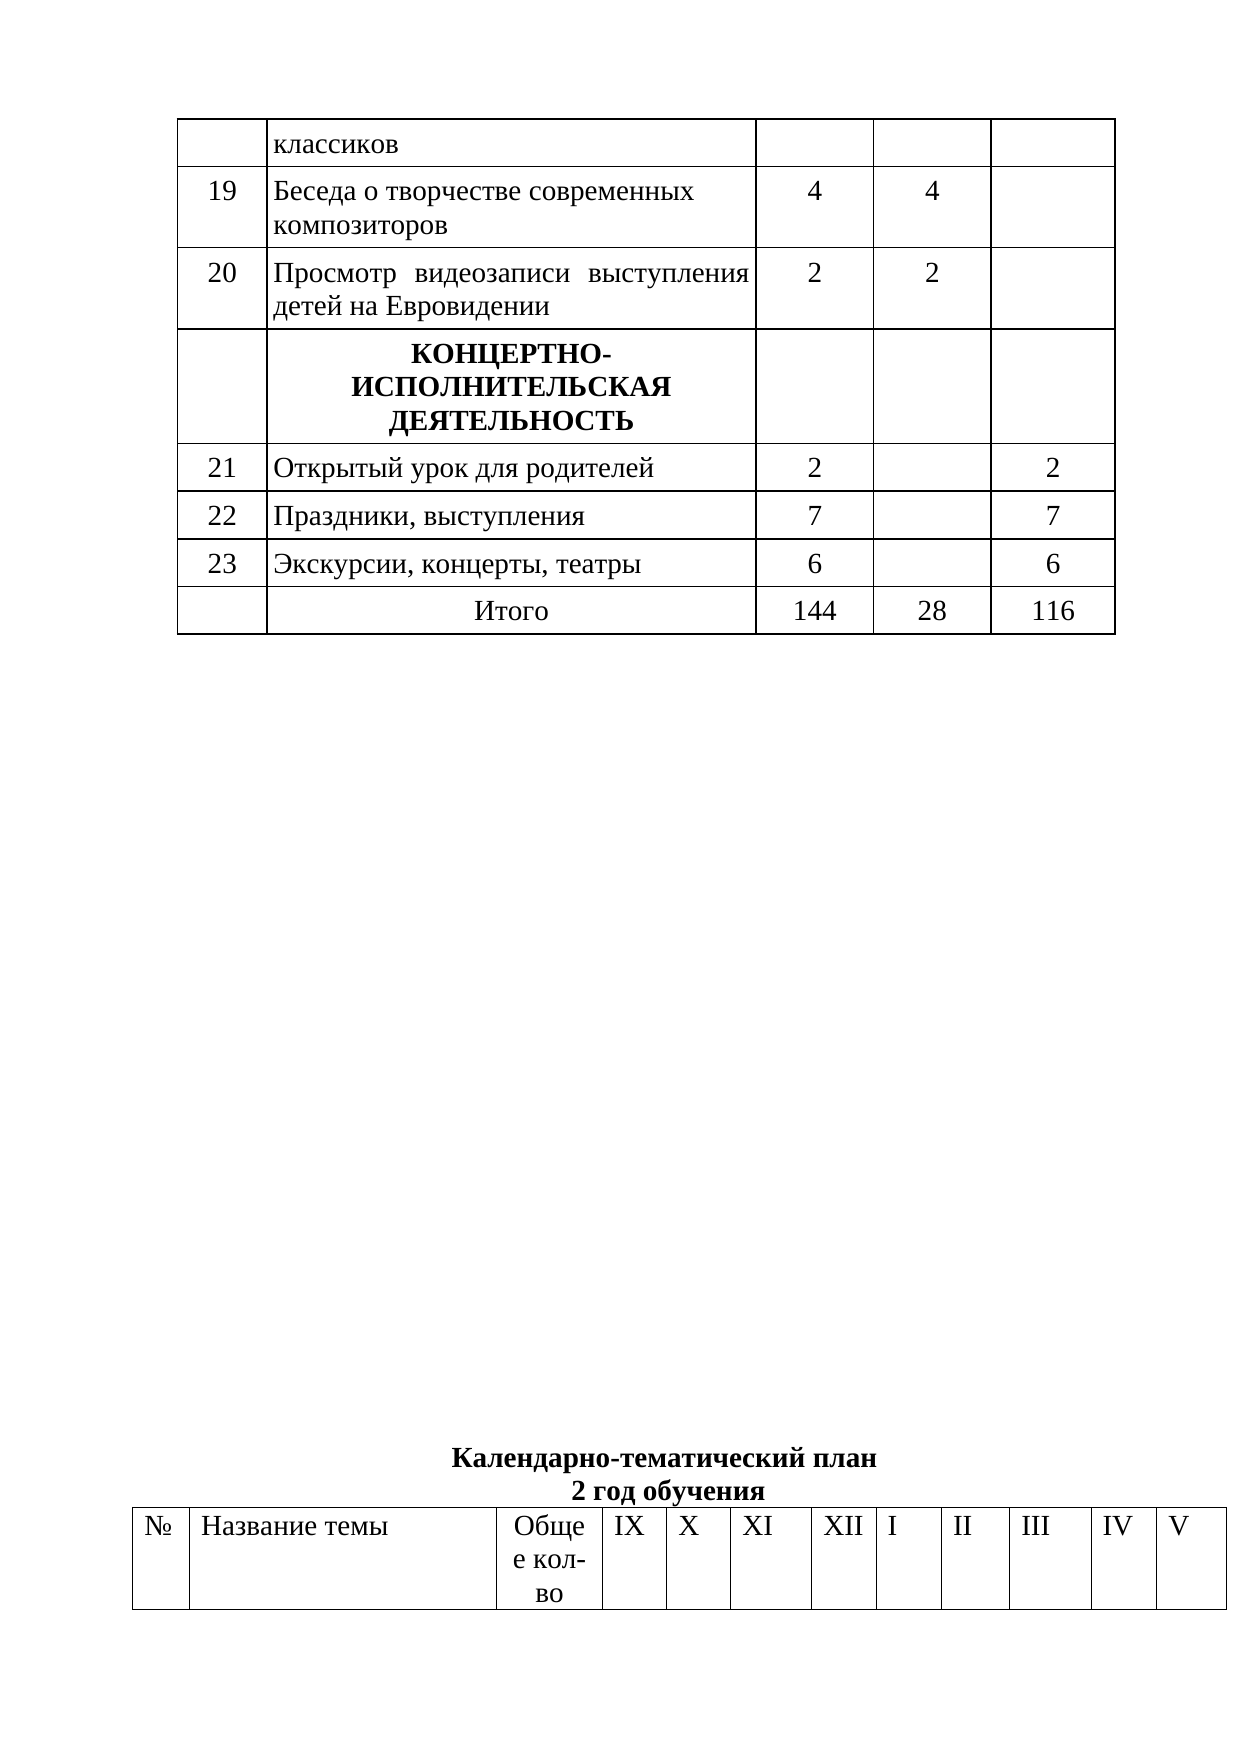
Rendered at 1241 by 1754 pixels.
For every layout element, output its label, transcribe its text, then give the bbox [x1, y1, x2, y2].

table_cell [178, 587, 266, 633]
table_cell [992, 248, 1114, 328]
table_cell [874, 444, 990, 490]
table_cell [874, 330, 990, 443]
table_cell [992, 120, 1114, 166]
table_cell 23 [178, 540, 266, 586]
table_header Общее кол-во часов [497, 1508, 602, 1608]
table_cell Праздники, выступления [268, 492, 755, 538]
table_cell 3 [874, 120, 990, 166]
table_cell 116 [992, 587, 1114, 633]
table_cell 3 [757, 120, 873, 166]
table_cell 6 [992, 540, 1114, 586]
table_header Название темы [190, 1508, 496, 1608]
table_cell [757, 330, 873, 443]
table_cell 18 [178, 120, 266, 166]
table_cell Просмотр видеозаписи выступления детей на Евровидении [268, 248, 755, 328]
table_header IV [1092, 1508, 1156, 1608]
table_cell 28 [874, 587, 990, 633]
text 2 год обучения [177, 1473, 1152, 1507]
table_cell 6 [757, 540, 873, 586]
table_header III [1010, 1508, 1091, 1608]
table_cell [992, 330, 1114, 443]
table_cell 7 [992, 492, 1114, 538]
table_header XII [812, 1508, 876, 1608]
table_cell 7 [757, 492, 873, 538]
table_cell [178, 330, 266, 443]
table_header I [877, 1508, 941, 1608]
table_header II [942, 1508, 1009, 1608]
table_cell 4 [757, 167, 873, 247]
table_cell Открытый урок для родителей [268, 444, 755, 490]
table_cell 22 [178, 492, 266, 538]
table_cell 144 [757, 587, 873, 633]
table_header XI [731, 1508, 811, 1608]
table_cell 20 [178, 248, 266, 328]
table_header X [667, 1508, 730, 1608]
table_cell 19 [178, 167, 266, 247]
table_cell [992, 167, 1114, 247]
table_cell 2 [757, 248, 873, 328]
table_cell 2 [992, 444, 1114, 490]
table_cell [874, 492, 990, 538]
table_header V [1157, 1508, 1226, 1608]
table_header IX [603, 1508, 666, 1608]
text Календарно-тематический план [177, 1440, 1152, 1473]
table_cell [874, 540, 990, 586]
table_header № [133, 1508, 189, 1608]
table_cell 2 [874, 248, 990, 328]
table_cell 4 [874, 167, 990, 247]
table_cell Беседа о творчестве современных композиторов [268, 167, 755, 247]
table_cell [268, 120, 755, 166]
table_cell КОНЦЕРТНО-ИСПОЛНИТЕЛЬСКАЯ ДЕЯТЕЛЬНОСТЬ [268, 330, 755, 443]
table_cell Экскурсии, концерты, театры [268, 540, 755, 586]
table_cell 2 [757, 444, 873, 490]
table_cell Итого [268, 587, 755, 633]
table_cell 21 [178, 444, 266, 490]
